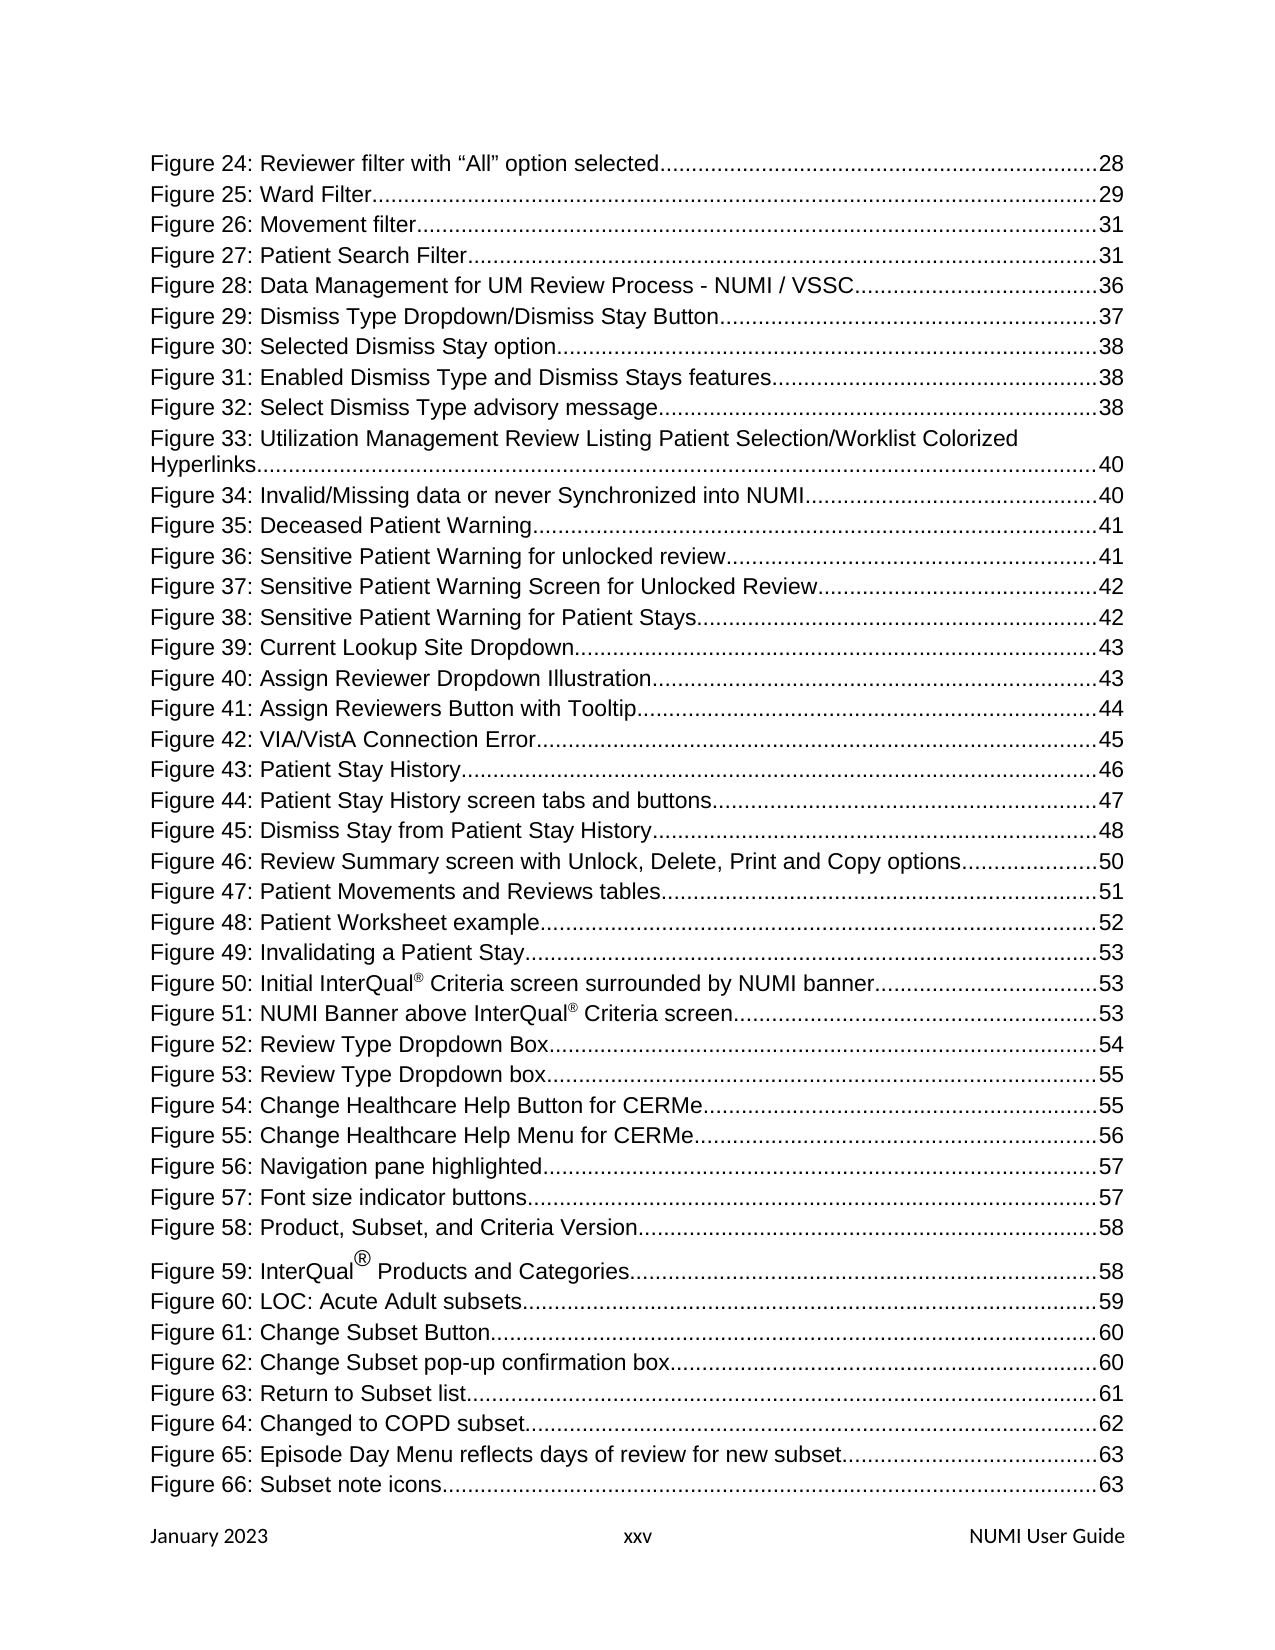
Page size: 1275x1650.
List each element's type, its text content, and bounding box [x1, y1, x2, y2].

text Figure 37: Sensitive Patient Warning Screen for Unlocked Review 42 [150, 573, 1125, 599]
text Figure 50: Initial InterQual® Criteria screen surrounded by NUMI banner 53 [150, 970, 1125, 996]
text Figure 55: Change Healthcare Help Menu for CERMe 56 [150, 1122, 1125, 1149]
text Figure 41: Assign Reviewers Button with Tooltip 44 [150, 695, 1125, 722]
text Figure 32: Select Dismiss Type advisory message 38 [150, 394, 1125, 421]
text Figure 46: Review Summary screen with Unlock, Delete, Print and Copy options 50 [150, 848, 1125, 874]
text Figure 52: Review Type Dropdown Box 54 [150, 1031, 1125, 1057]
text Figure 28: Data Management for UM Review Process - NUMI / VSSC 36 [150, 272, 1125, 298]
text Figure 60: LOC: Acute Adult subsets 59 [150, 1288, 1125, 1314]
text Figure 25: Ward Filter 29 [150, 181, 1125, 207]
text Figure 64: Changed to COPD subset 62 [150, 1410, 1125, 1437]
text Figure 39: Current Lookup Site Dropdown 43 [150, 634, 1125, 661]
text Figure 56: Navigation pane highlighted 57 [150, 1153, 1125, 1179]
text Figure 42: VIA/VistA Connection Error 45 [150, 726, 1125, 752]
text Figure 59: InterQual® Products and Categories 58 [150, 1244, 1125, 1284]
text Figure 51: NUMI Banner above InterQual® Criteria screen 53 [150, 1000, 1125, 1027]
text Figure 27: Patient Search Filter 31 [150, 242, 1125, 268]
text Figure 61: Change Subset Button 60 [150, 1319, 1125, 1345]
text Figure 36: Sensitive Patient Warning for unlocked review 41 [150, 543, 1125, 569]
text Figure 62: Change Subset pop-up confirmation box 60 [150, 1349, 1125, 1376]
text Figure 40: Assign Reviewer Dropdown Illustration 43 [150, 665, 1125, 691]
text Figure 53: Review Type Dropdown box 55 [150, 1061, 1125, 1088]
text Figure 57: Font size indicator buttons 57 [150, 1183, 1125, 1210]
text Figure 29: Dismiss Type Dropdown/Dismiss Stay Button 37 [150, 303, 1125, 329]
text Figure 63: Return to Subset list 61 [150, 1380, 1125, 1406]
text Figure 33: Utilization Management Review Listing Patient Selection/Worklist Colorized Hyperlinks 40 [150, 425, 1125, 477]
text Figure 47: Patient Movements and Reviews tables 51 [150, 878, 1125, 905]
text Figure 24: Reviewer filter with “All” option selected 28 [150, 150, 1125, 176]
text Figure 66: Subset note icons 63 [150, 1471, 1125, 1498]
text Figure 26: Movement filter 31 [150, 211, 1125, 237]
text Figure 49: Invalidating a Patient Stay 53 [150, 939, 1125, 966]
text Figure 31: Enabled Dismiss Type and Dismiss Stays features 38 [150, 364, 1125, 390]
text Figure 54: Change Healthcare Help Button for CERMe 55 [150, 1092, 1125, 1118]
text Figure 44: Patient Stay History screen tabs and buttons 47 [150, 787, 1125, 813]
text Figure 30: Selected Dismiss Stay option 38 [150, 333, 1125, 359]
text Figure 58: Product, Subset, and Criteria Version 58 [150, 1214, 1125, 1240]
text Figure 43: Patient Stay History 46 [150, 756, 1125, 783]
text Figure 38: Sensitive Patient Warning for Patient Stays 42 [150, 604, 1125, 630]
text Figure 45: Dismiss Stay from Patient Stay History. 48 [150, 817, 1125, 844]
text Figure 65: Episode Day Menu reflects days of review for new subset 63 [150, 1441, 1125, 1467]
text Figure 48: Patient Worksheet example 52 [150, 909, 1125, 935]
text Figure 35: Deceased Patient Warning 41 [150, 512, 1125, 538]
text Figure 34: Invalid/Missing data or never Synchronized into NUMI 40 [150, 482, 1125, 508]
